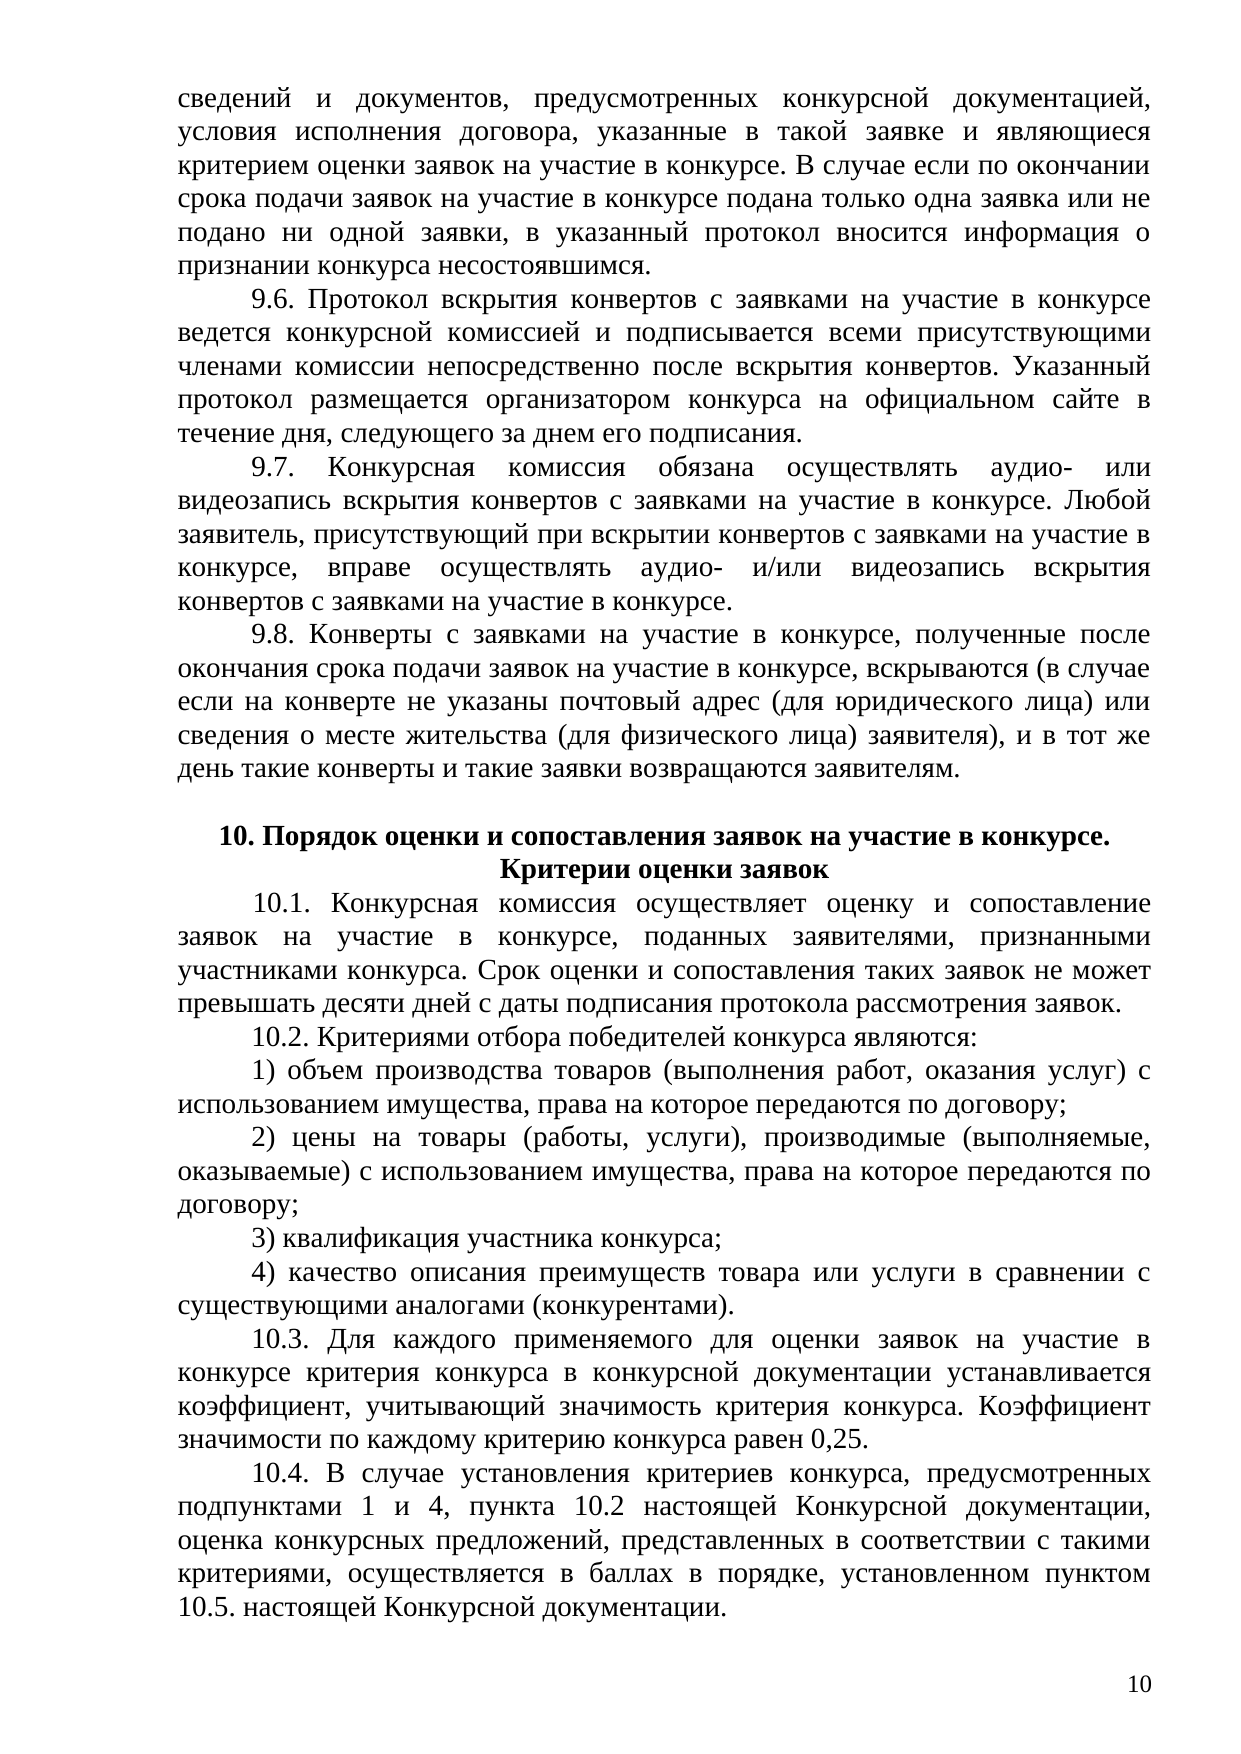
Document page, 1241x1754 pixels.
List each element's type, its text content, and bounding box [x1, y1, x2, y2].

text 4) качество описания преимуществ товара или услуги в сравнении с существующими аналогами (конкурентами). [177, 1254, 1152, 1321]
text 9.8. Конверты с заявками на участие в конкурсе, полученные после окончания срока подачи заявок на участие в конкурсе, вскрываются (в случае если на конверте не указаны почтовый адрес (для юридического лица) или сведения о месте жительства (для физического лица) заявителя), и в тот же день такие конверты и такие заявки возвращаются заявителям. [177, 616, 1152, 784]
text 1) объем производства товаров (выполнения работ, оказания услуг) с использованием имущества, права на которое передаются по договору; [177, 1052, 1152, 1119]
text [177, 80, 1152, 281]
text 9.6. Протокол вскрытия конвертов с заявками на участие в конкурсе ведется конкурсной комиссией и подписывается всеми присутствующими членами комиссии непосредственно после вскрытия конвертов. Указанный протокол размещается организатором конкурса на официальном сайте в течение дня, следующего за днем его подписания. [177, 281, 1152, 449]
text 10. Порядок оценки и сопоставления заявок на участие в конкурсе. Критерии оценки заявок [177, 818, 1152, 885]
text 3) квалификация участника конкурса; [177, 1220, 1152, 1254]
text 10.3. Для каждого применяемого для оценки заявок на участие в конкурсе критерия конкурса в конкурсной документации устанавливается коэффициент, учитывающий значимость критерия конкурса. Коэффициент значимости по каждому критерию конкурса равен 0,25. [177, 1321, 1152, 1455]
text 9.7. Конкурсная комиссия обязана осуществлять аудио- или видеозапись вскрытия конвертов с заявками на участие в конкурсе. Любой заявитель, присутствующий при вскрытии конвертов с заявками на участие в конкурсе, вправе осуществлять аудио- и/или видеозапись вскрытия конвертов с заявками на участие в конкурсе. [177, 449, 1152, 616]
text 10.4. В случае установления критериев конкурса, предусмотренных подпунктами 1 и 4, пункта 10.2 настоящей Конкурсной документации, оценка конкурсных предложений, представленных в соответствии с такими критериями, осуществляется в баллах в порядке, установленном пунктом 10.5. настоящей Конкурсной документации. [177, 1455, 1152, 1623]
text 2) цены на товары (работы, услуги), производимые (выполняемые, оказываемые) с использованием имущества, права на которое передаются по договору; [177, 1119, 1152, 1220]
text 10.1. Конкурсная комиссия осуществляет оценку и сопоставление заявок на участие в конкурсе, поданных заявителями, признанными участниками конкурса. Срок оценки и сопоставления таких заявок не может превышать десяти дней с даты подписания протокола рассмотрения заявок. [177, 885, 1152, 1019]
text 10.2. Критериями отбора победителей конкурса являются: [177, 1019, 1152, 1052]
